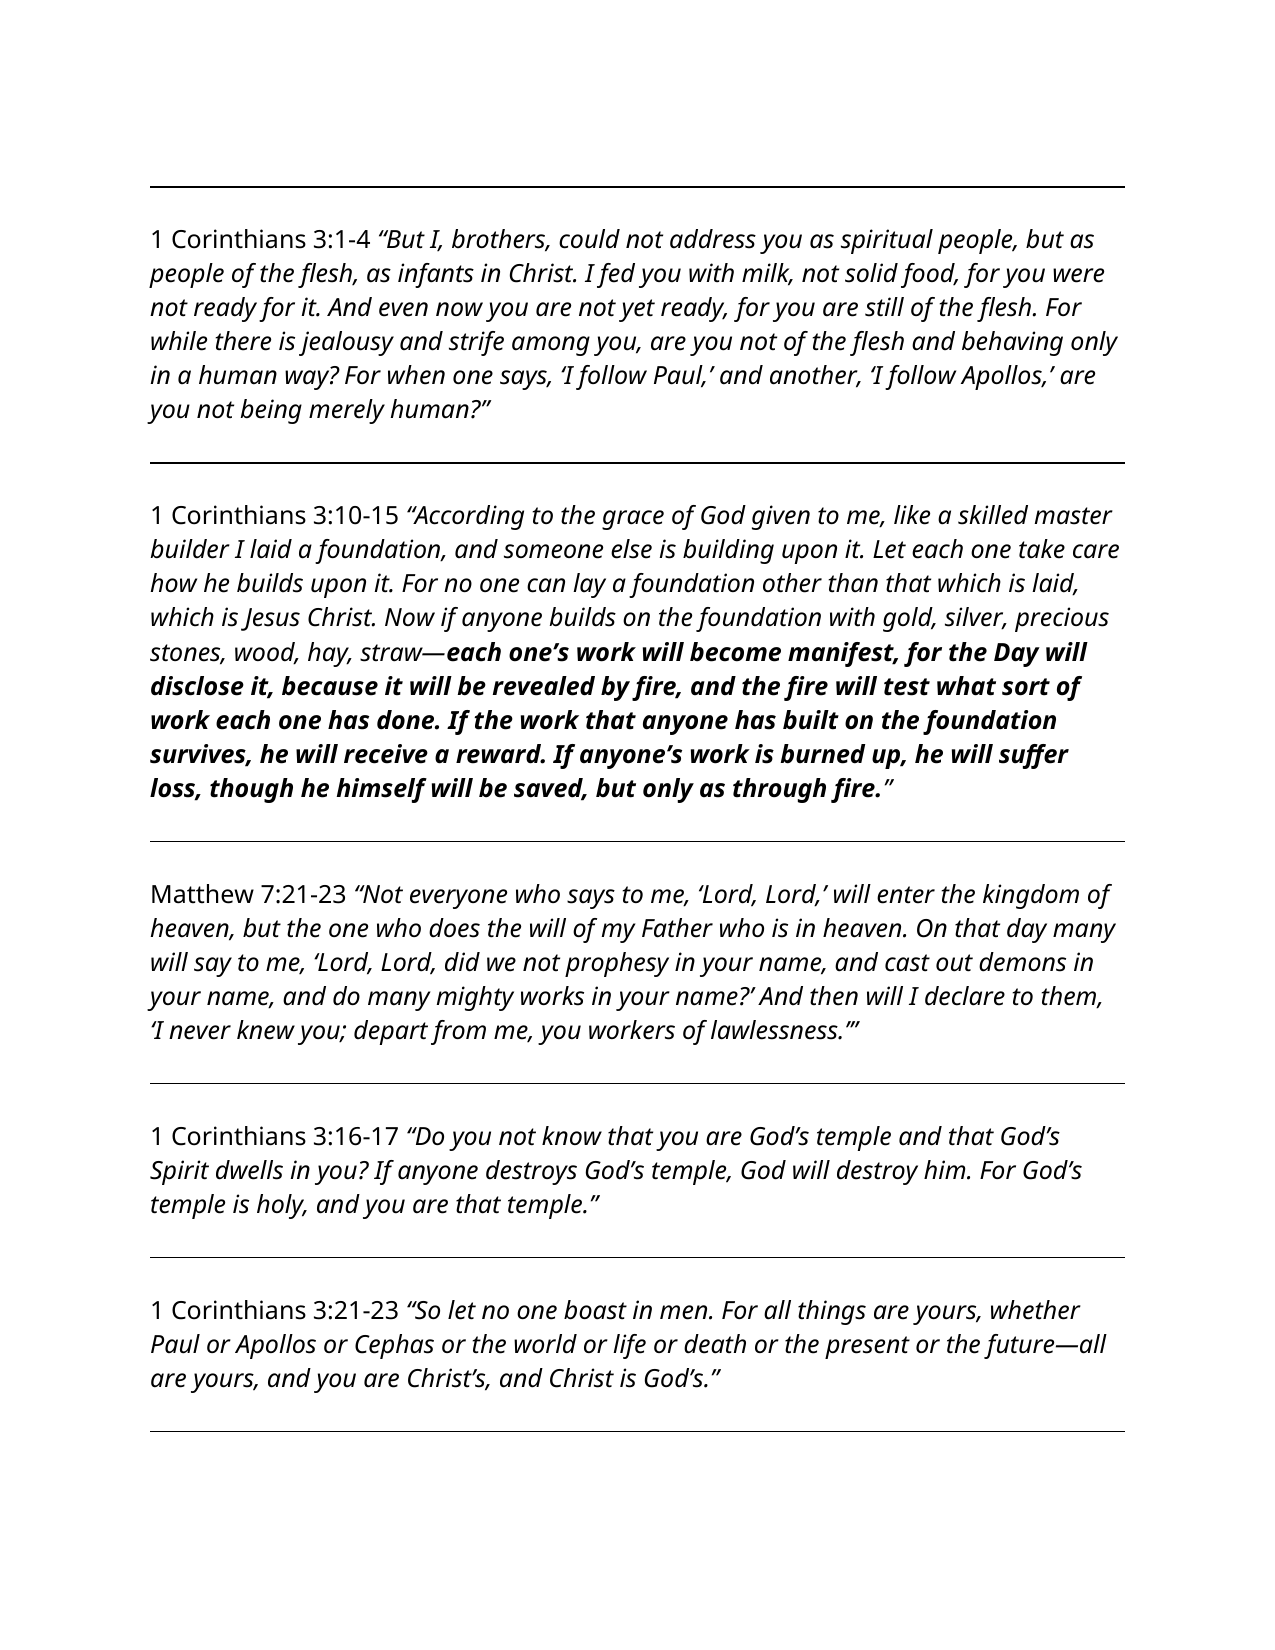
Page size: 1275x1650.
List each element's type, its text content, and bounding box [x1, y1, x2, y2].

text 1 Corinthians 3:10-15 “According to the grace of God given to me, like a skilled master builder I laid a foundation, and someone else is building upon it. Let each one take care how he builds upon it. For no one can lay a foundation other than that which is laid, which is Jesus Christ. Now if anyone builds on the foundation with gold, silver, precious stones, wood, hay, straw—each one’s work will become manifest, for the Day will disclose it, because it will be revealed by fire, and the fire will test what sort of work each one has done. If the work that anyone has built on the foundation survives, he will receive a reward. If anyone’s work is burned up, he will suffer loss, though he himself will be saved, but only as through fire.” [150, 498, 1125, 804]
text 1 Corinthians 3:21-23 “So let no one boast in men. For all things are yours, whether Paul or Apollos or Cephas or the world or life or death or the present or the future—all are yours, and you are Christ’s, and Christ is God’s.” [150, 1292, 1125, 1394]
text 1 Corinthians 3:1-4 “But I, brothers, could not address you as spiritual people, but as people of the flesh, as infants in Christ. I fed you with milk, not solid food, for you were not ready for it. And even now you are not yet ready, for you are still of the flesh. For while there is jealousy and strife among you, are you not of the flesh and behaving only in a human way? For when one says, ‘I follow Paul,’ and another, ‘I follow Apollos,’ are you not being merely human?” [150, 222, 1125, 426]
text 1 Corinthians 3:16-17 “Do you not know that you are God’s temple and that God’s Spirit dwells in you? If anyone destroys God’s temple, God will destroy him. For God’s temple is holy, and you are that temple.” [150, 1118, 1125, 1221]
text Matthew 7:21-23 “Not everyone who says to me, ‘Lord, Lord,’ will enter the kingdom of heaven, but the one who does the will of my Father who is in heaven. On that day many will say to me, ‘Lord, Lord, did we not prophesy in your name, and cast out demons in your name, and do many mighty works in your name?’ And then will I declare to them, ‘I never knew you; depart from me, you workers of lawlessness.’” [150, 876, 1125, 1047]
